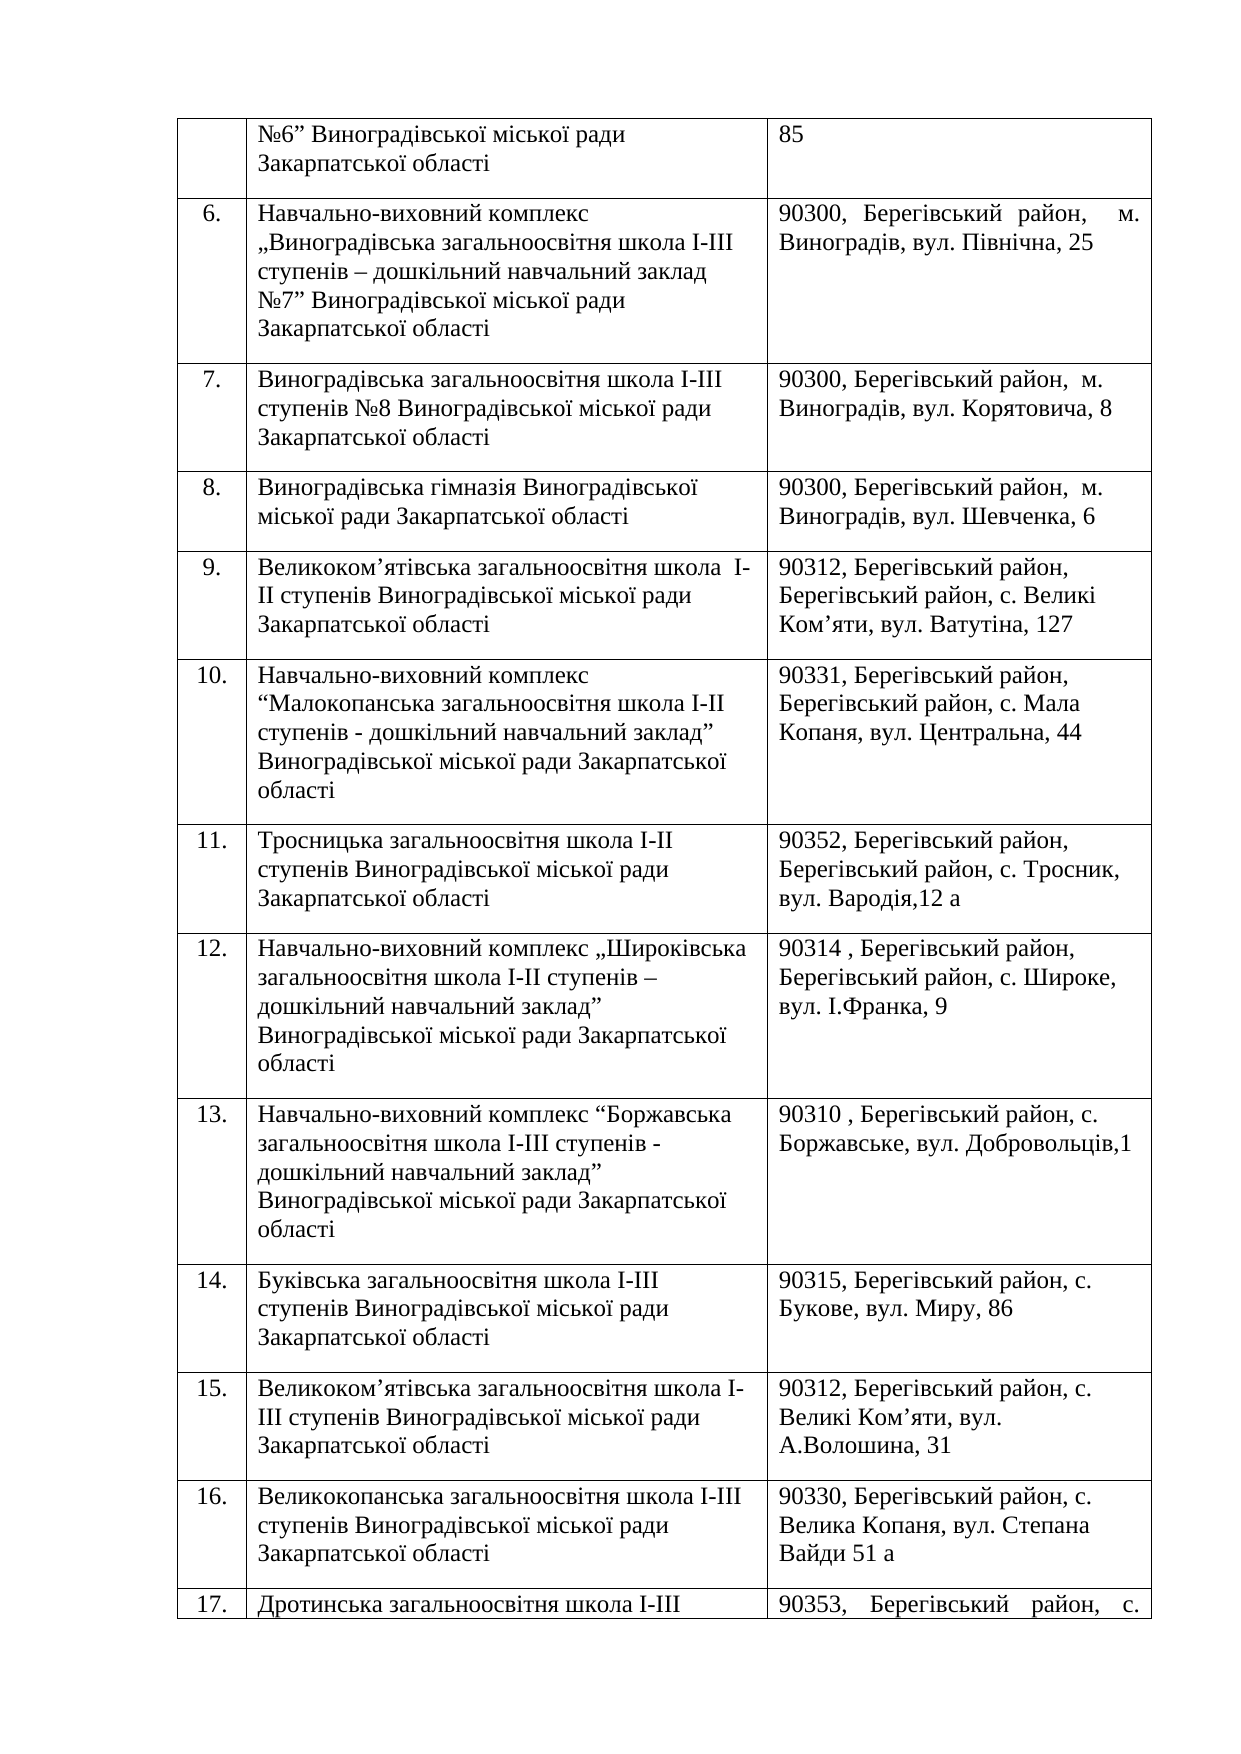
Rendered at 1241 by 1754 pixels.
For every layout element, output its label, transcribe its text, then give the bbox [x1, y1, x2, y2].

table_cell Великоком’ятівська загальноосвітня школа І-ІІІ ступенів Виноградівської міської ради Закарпатської області [247, 1373, 767, 1480]
table_cell 16. [178, 1481, 246, 1588]
table_cell 90314 , Берегівський район, Берегівський район, с. Широке, вул. І.Франка, 9 [768, 934, 1151, 1098]
table_cell 9. [178, 552, 246, 659]
table_cell Навчально-виховний комплекс „Широківська загальноосвітня школа І-ІІ ступенів – дошкільний навчальний заклад” Виноградівської міської ради Закарпатської області [247, 934, 767, 1098]
table_cell Великоком’ятівська загальноосвітня школа І-ІІ ступенів Виноградівської міської ради Закарпатської області [247, 552, 767, 659]
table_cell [247, 1589, 767, 1618]
table_cell Виноградівська загальноосвітня школа І-ІІІ ступенів №8 Виноградівської міської ради Закарпатської області [247, 364, 767, 471]
table_cell 6. [178, 199, 246, 363]
table_cell 15. [178, 1373, 246, 1480]
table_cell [768, 1589, 1151, 1618]
table_cell Тросницька загальноосвітня школа І-ІІ ступенів Виноградівської міської ради Закарпатської області [247, 825, 767, 932]
table_cell 90330, Берегівський район, с. Велика Копаня, вул. Степана Вайди 51 а [768, 1481, 1151, 1588]
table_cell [768, 119, 1151, 197]
table_cell 14. [178, 1265, 246, 1372]
table_cell Буківська загальноосвітня школа І-ІІІ ступенів Виноградівської міської ради Закарпатської області [247, 1265, 767, 1372]
table_cell 90312, Берегівський район, Берегівський район, с. Великі Ком’яти, вул. Ватутіна, 127 [768, 552, 1151, 659]
table_cell 11. [178, 825, 246, 932]
table_cell Навчально-виховний комплекс „Виноградівська загальноосвітня школа І-ІІІ ступенів – дошкільний навчальний заклад №7” Виноградівської міської ради Закарпатської області [247, 199, 767, 363]
table_cell 13. [178, 1099, 246, 1264]
table_cell Навчально-виховний комплекс “Боржавська загальноосвітня школа І-ІІІ ступенів - дошкільний навчальний заклад” Виноградівської міської ради Закарпатської області [247, 1099, 767, 1264]
table_cell 90331, Берегівський район, Берегівський район, с. Мала Копаня, вул. Центральна, 44 [768, 660, 1151, 824]
table_cell Навчально-виховний комплекс “Малокопанська загальноосвітня школа І-ІІ ступенів - дошкільний навчальний заклад” Виноградівської міської ради Закарпатської області [247, 660, 767, 824]
table_cell 7. [178, 364, 246, 471]
table_cell 10. [178, 660, 246, 824]
table_cell 8. [178, 472, 246, 551]
table_cell 90352, Берегівський район, Берегівський район, с. Тросник, вул. Вародія,12 а [768, 825, 1151, 932]
table_cell 90300, Берегівський район, м. Виноградів, вул. Шевченка, 6 [768, 472, 1151, 551]
table_cell 5. [178, 119, 246, 197]
table_cell 90315, Берегівський район, с. Букове, вул. Миру, 86 [768, 1265, 1151, 1372]
table_cell 90300, Берегівський район, м. Виноградів, вул. Північна, 25 [768, 199, 1151, 363]
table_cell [247, 119, 767, 197]
table_cell 12. [178, 934, 246, 1098]
table_cell 17. [178, 1589, 246, 1618]
table_cell Виноградівська гімназія Виноградівської міської ради Закарпатської області [247, 472, 767, 551]
table_cell Великокопанська загальноосвітня школа І-ІІІ ступенів Виноградівської міської ради Закарпатської області [247, 1481, 767, 1588]
table_cell 90312, Берегівський район, с. Великі Ком’яти, вул. А.Волошина, 31 [768, 1373, 1151, 1480]
table_cell 90300, Берегівський район, м. Виноградів, вул. Корятовича, 8 [768, 364, 1151, 471]
table_cell 90310 , Берегівський район, с. Боржавське, вул. Добровольців,1 [768, 1099, 1151, 1264]
